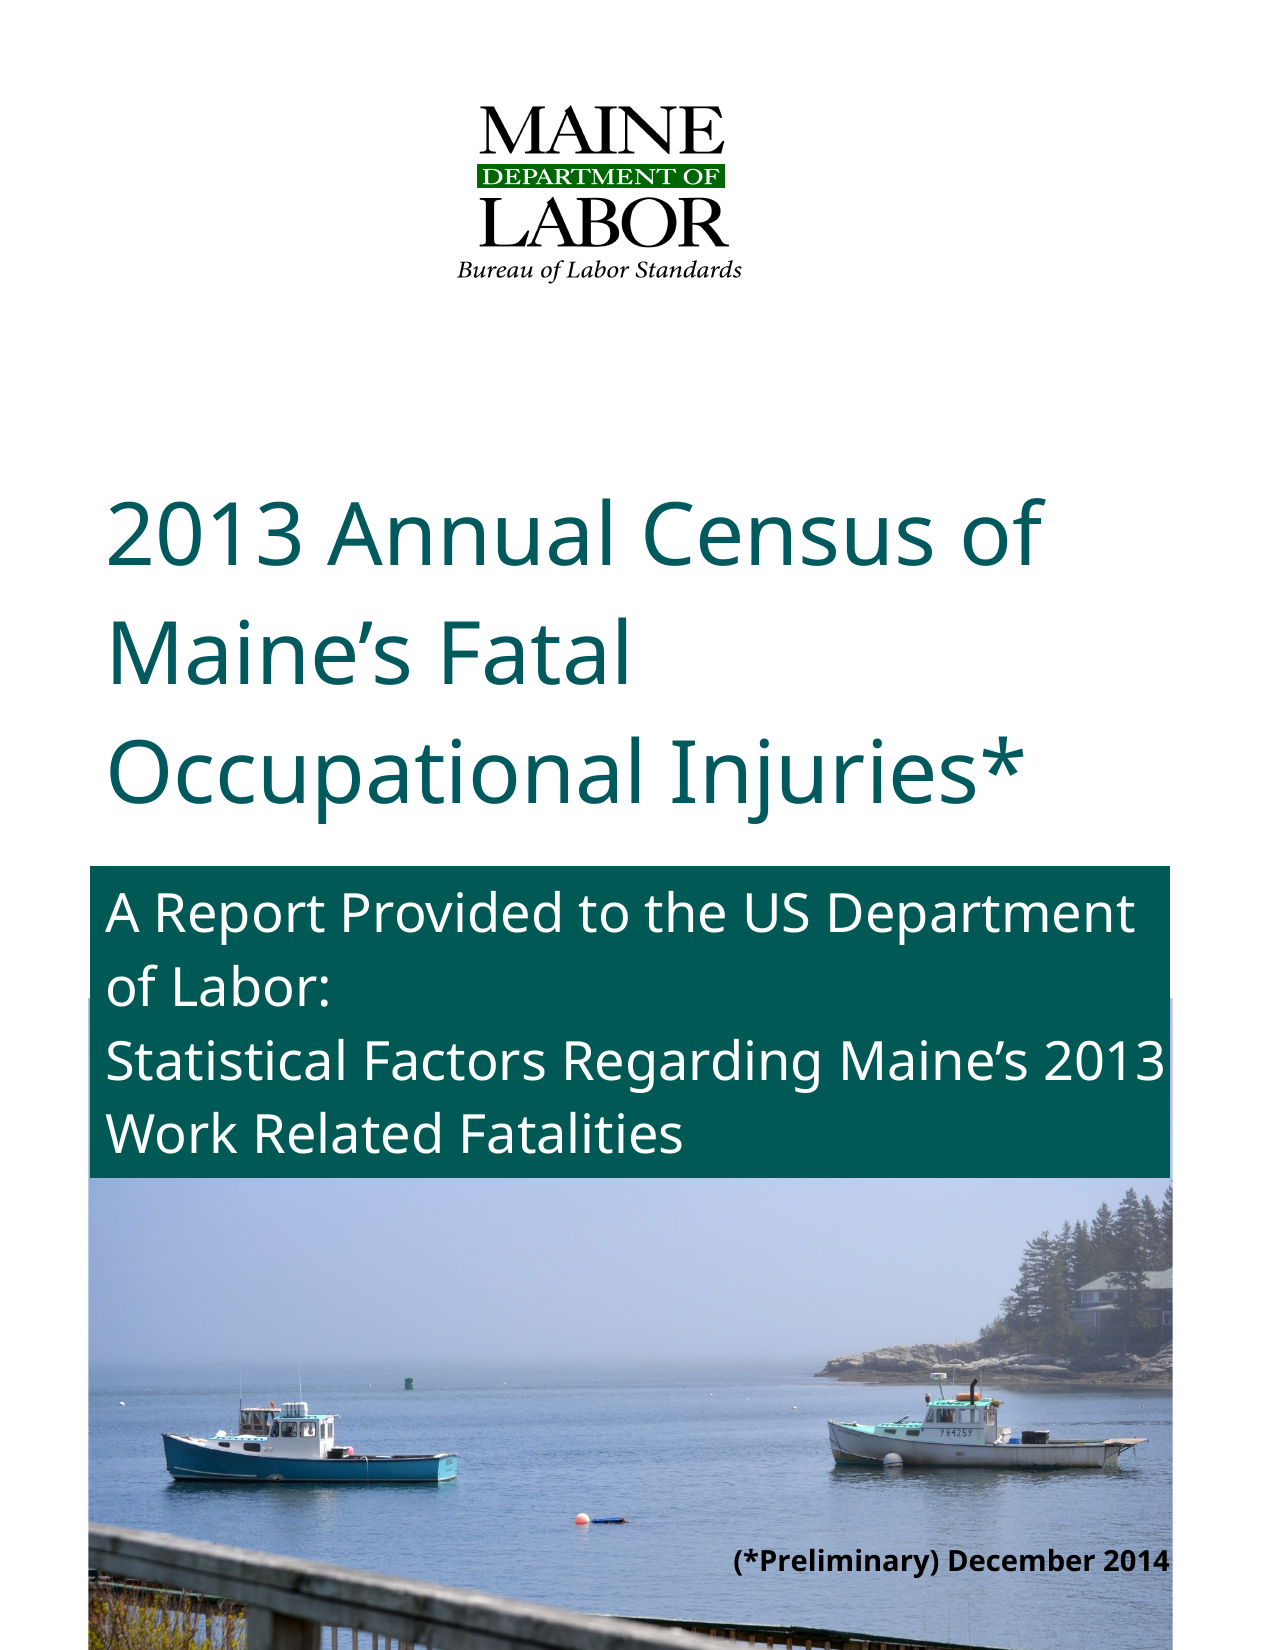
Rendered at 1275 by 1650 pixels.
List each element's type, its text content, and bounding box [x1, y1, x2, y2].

title A Report Provided to the US Department of Labor: Statistical Factors Regarding Maine’s 2013 Work Related Fatalities [97, 873, 1170, 1172]
title 2013 Annual Census of Maine’s Fatal Occupational Injuries* [105, 471, 1170, 829]
picture [447, 105, 750, 315]
picture [88, 998, 1173, 1650]
